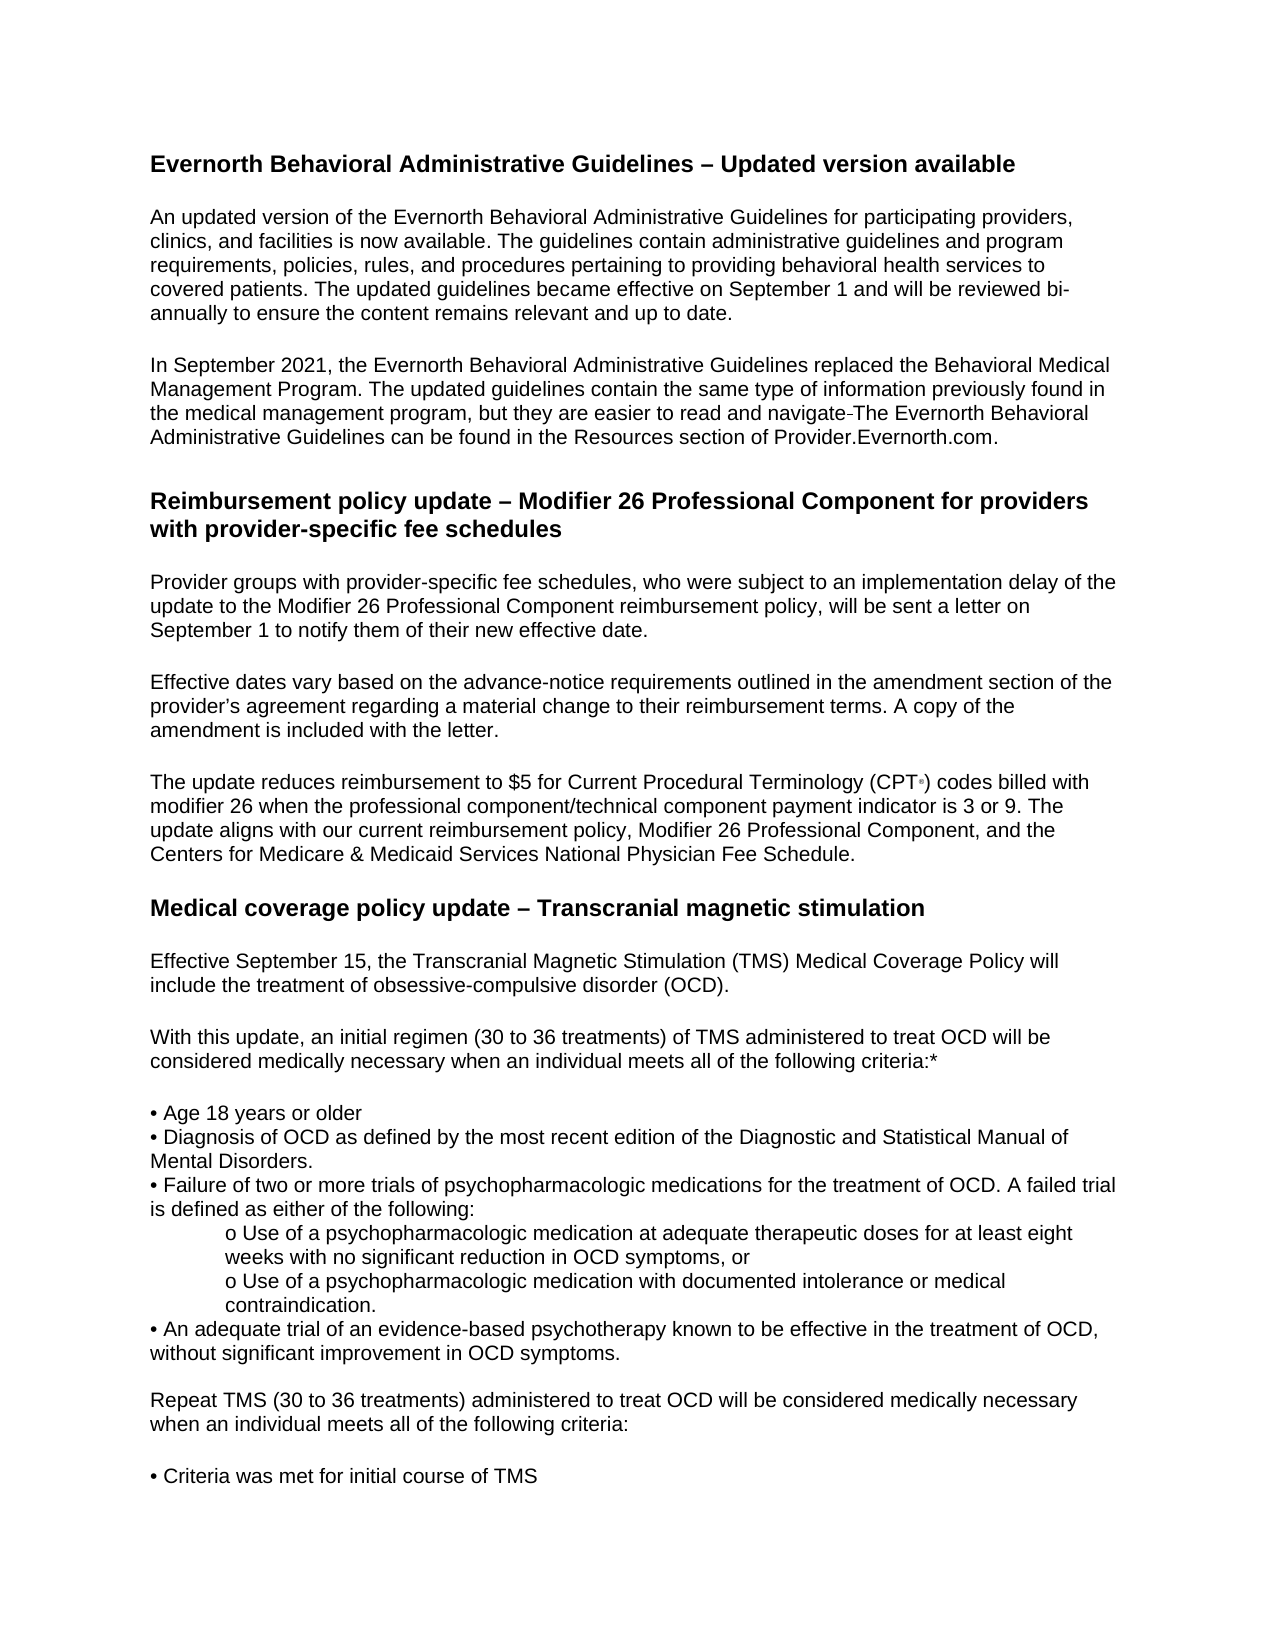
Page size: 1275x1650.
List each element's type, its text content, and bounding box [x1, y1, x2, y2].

text • Age 18 years or older [150, 1101, 1125, 1125]
text • Failure of two or more trials of psychopharmacologic medications for the treatment of OCD. A failed trial is defined as either of the following: [150, 1173, 1125, 1221]
text Evernorth Behavioral Administrative Guidelines – Updated version available [150, 150, 1125, 178]
text • An adequate trial of an evidence-based psychotherapy known to be effective in the treatment of OCD, without significant improvement in OCD symptoms. [150, 1316, 1125, 1364]
text Effective September 15, the Transcranial Magnetic Stimulation (TMS) Medical Coverage Policy will include the treatment of obsessive-compulsive disorder (OCD). [150, 949, 1125, 997]
text Provider groups with provider-specific fee schedules, who were subject to an implementation delay of the update to the Modifier 26 Professional Component reimbursement policy, will be sent a letter on September 1 to notify them of their new effective date. [150, 570, 1125, 642]
text Repeat TMS (30 to 36 treatments) administered to treat OCD will be considered medically necessary when an individual meets all of the following criteria: [150, 1388, 1125, 1436]
text Effective dates vary based on the advance-notice requirements outlined in the amendment section of the provider’s agreement regarding a material change to their reimbursement terms. A copy of the amendment is included with the letter. [150, 670, 1125, 742]
text • Criteria was met for initial course of TMS [150, 1464, 1125, 1488]
text With this update, an initial regimen (30 to 36 treatments) of TMS administered to treat OCD will be considered medically necessary when an individual meets all of the following criteria:* [150, 1025, 1125, 1073]
text The update reduces reimbursement to $5 for Current Procedural Terminology (CPT®) codes billed with modifier 26 when the professional component/technical component payment indicator is 3 or 9. The update aligns with our current reimbursement policy, Modifier 26 Professional Component, and the Centers for Medicare & Medicaid Services National Physician Fee Schedule. [150, 770, 1125, 866]
text An updated version of the Evernorth Behavioral Administrative Guidelines for participating providers, clinics, and facilities is now available. The guidelines contain administrative guidelines and program requirements, policies, rules, and procedures pertaining to providing behavioral health services to covered patients. The updated guidelines became effective on September 1 and will be reviewed bi-annually to ensure the content remains relevant and up to date. [150, 205, 1125, 325]
text Reimbursement policy update – Modifier 26 Professional Component for providers with provider-specific fee schedules [150, 487, 1125, 542]
text In September 2021, the Evernorth Behavioral Administrative Guidelines replaced the Behavioral Medical Management Program. The updated guidelines contain the same type of information previously found in the medical management program, but they are easier to read and navigate The Evernorth Behavioral Administrative Guidelines can be found in the Resources section of Provider.Evernorth.com. [150, 353, 1125, 449]
text • Diagnosis of OCD as defined by the most recent edition of the Diagnostic and Statistical Manual of Mental Disorders. [150, 1125, 1125, 1173]
text o Use of a psychopharmacologic medication at adequate therapeutic doses for at least eight weeks with no significant reduction in OCD symptoms, or [225, 1221, 1125, 1268]
text o Use of a psychopharmacologic medication with documented intolerance or medical contraindication. [225, 1268, 1125, 1316]
text Medical coverage policy update – Transcranial magnetic stimulation [150, 894, 1125, 921]
